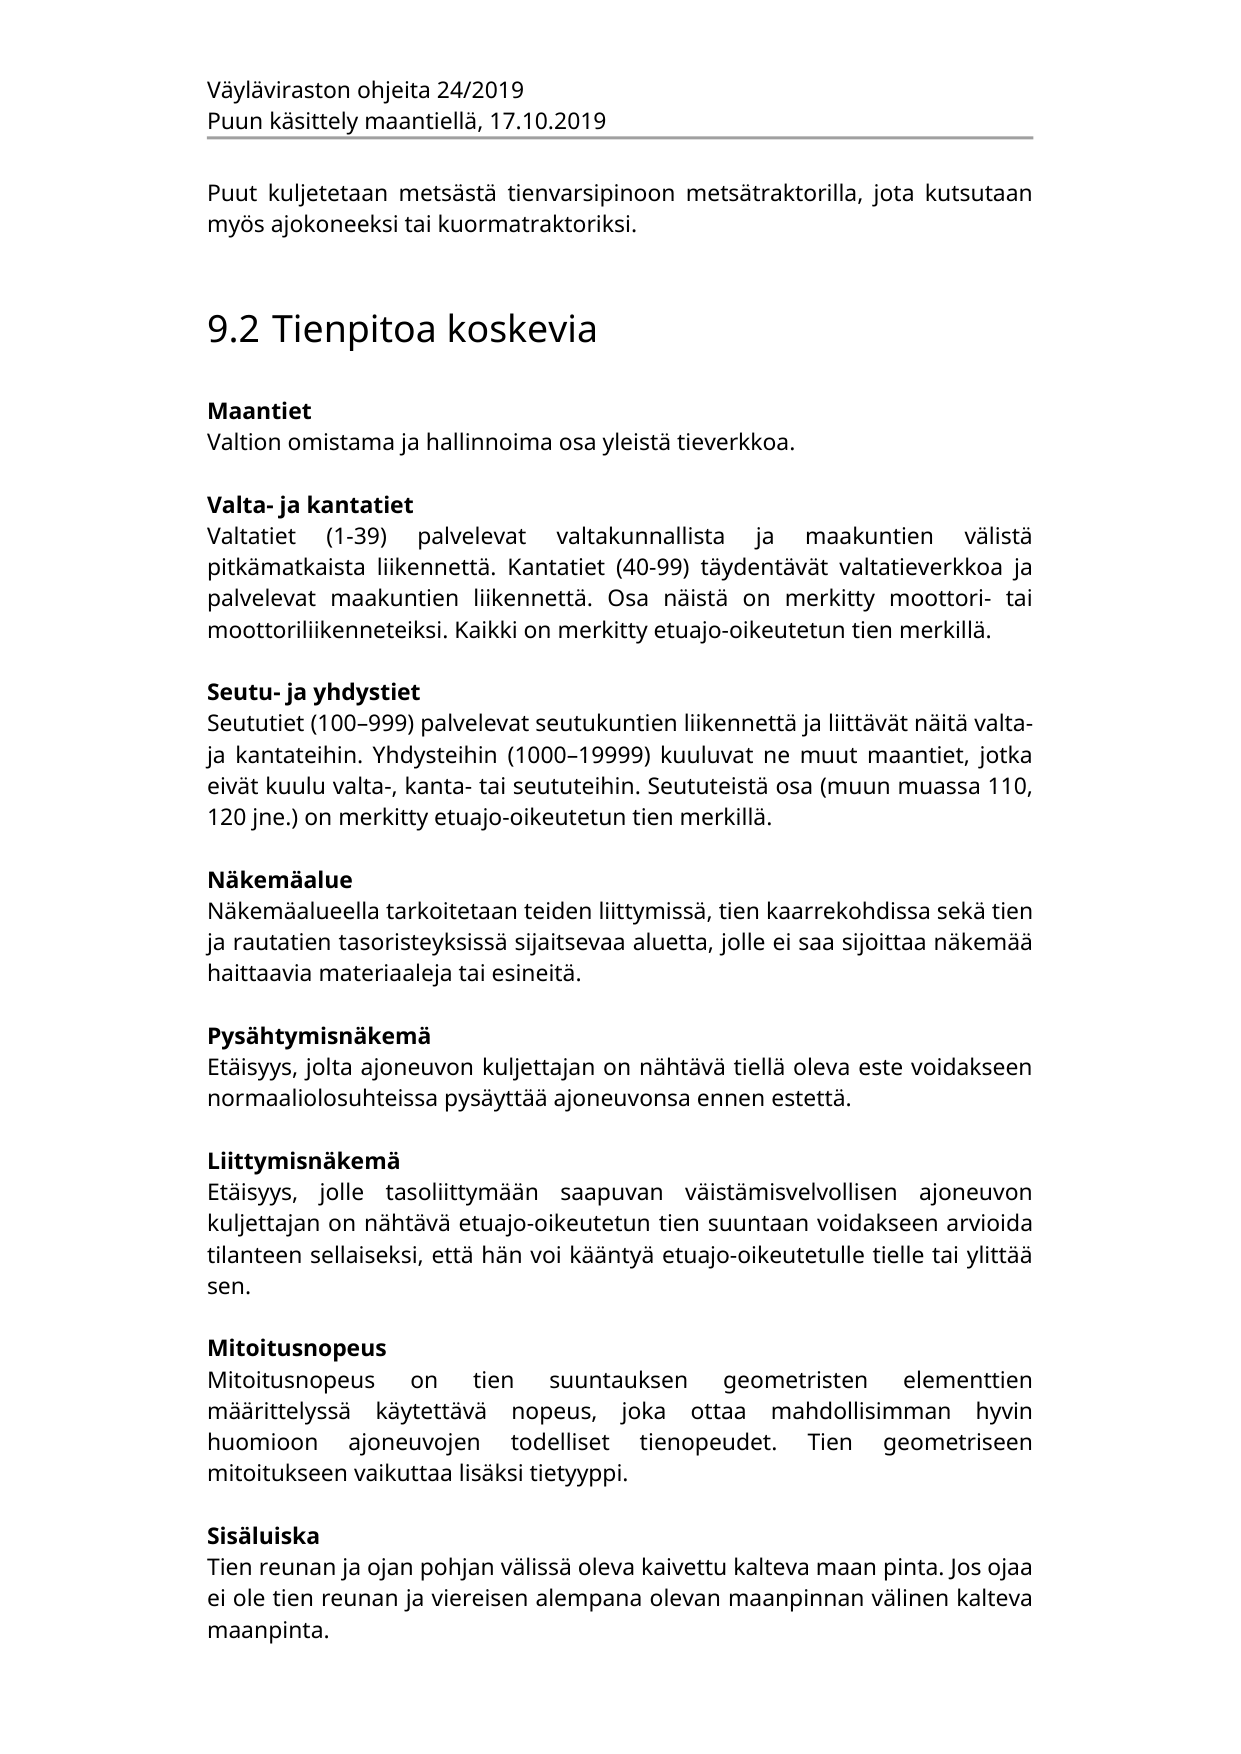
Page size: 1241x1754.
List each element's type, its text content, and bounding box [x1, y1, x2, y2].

text Seututiet (100–999) palvelevat seutukuntien liikennettä ja liittävät näitä valta- ja kantateihin. Yhdysteihin (1000–19999) kuuluvat ne muut maantiet, jotka eivät kuulu valta-, kanta- tai seututeihin. Seututeistä osa (muun muassa 110, 120 jne.) on merkitty etuajo-oikeutetun tien merkillä. [207, 707, 1033, 832]
text Etäisyys, jolle tasoliittymään saapuvan väistämisvelvollisen ajoneuvon kuljettajan on nähtävä etuajo-oikeutetun tien suuntaan voidakseen arvioida tilanteen sellaiseksi, että hän voi kääntyä etuajo-oikeutetulle tielle tai ylittää sen. [207, 1176, 1033, 1301]
text Seutu- ja yhdystiet [207, 676, 1033, 707]
text Näkemäalue [207, 864, 1033, 895]
text Mitoitusnopeus [207, 1332, 1033, 1364]
subtitle Tienpitoa koskevia [207, 302, 1033, 353]
text Puut kuljetetaan metsästä tienvarsipinoon metsätraktorilla, jota kutsutaan myös ajokoneeksi tai kuormatraktoriksi. [207, 177, 1033, 240]
text Valta- ja kantatiet [207, 489, 1033, 520]
text Mitoitusnopeus on tien suuntauksen geometristen elementtien määrittelyssä käytettävä nopeus, joka ottaa mahdollisimman hyvin huomioon ajoneuvojen todelliset tienopeudet. Tien geometriseen mitoitukseen vaikuttaa lisäksi tietyyppi. [207, 1364, 1033, 1489]
text Pysähtymisnäkemä [207, 1020, 1033, 1051]
text Näkemäalueella tarkoitetaan teiden liittymissä, tien kaarrekohdissa sekä tien ja rautatien tasoristeyksissä sijaitsevaa aluetta, jolle ei saa sijoittaa näkemää haittaavia materiaaleja tai esineitä. [207, 895, 1033, 989]
text Maantiet [207, 395, 1033, 426]
text Valtatiet (1-39) palvelevat valtakunnallista ja maakuntien välistä pitkämatkaista liikennettä. Kantatiet (40-99) täydentävät valtatieverkkoa ja palvelevat maakuntien liikennettä. Osa näistä on merkitty moottori- tai moottoriliikenneteiksi. Kaikki on merkitty etuajo-oikeutetun tien merkillä. [207, 520, 1033, 645]
text Sisäluiska [207, 1520, 1033, 1551]
text Valtion omistama ja hallinnoima osa yleistä tieverkkoa. [207, 426, 1033, 457]
text Liittymisnäkemä [207, 1145, 1033, 1176]
text Etäisyys, jolta ajoneuvon kuljettajan on nähtävä tiellä oleva este voidakseen normaaliolosuhteissa pysäyttää ajoneuvonsa ennen estettä. [207, 1051, 1033, 1114]
text Tien reunan ja ojan pohjan välissä oleva kaivettu kalteva maan pinta. Jos ojaa ei ole tien reunan ja viereisen alempana olevan maanpinnan välinen kalteva maanpinta. [207, 1551, 1033, 1645]
